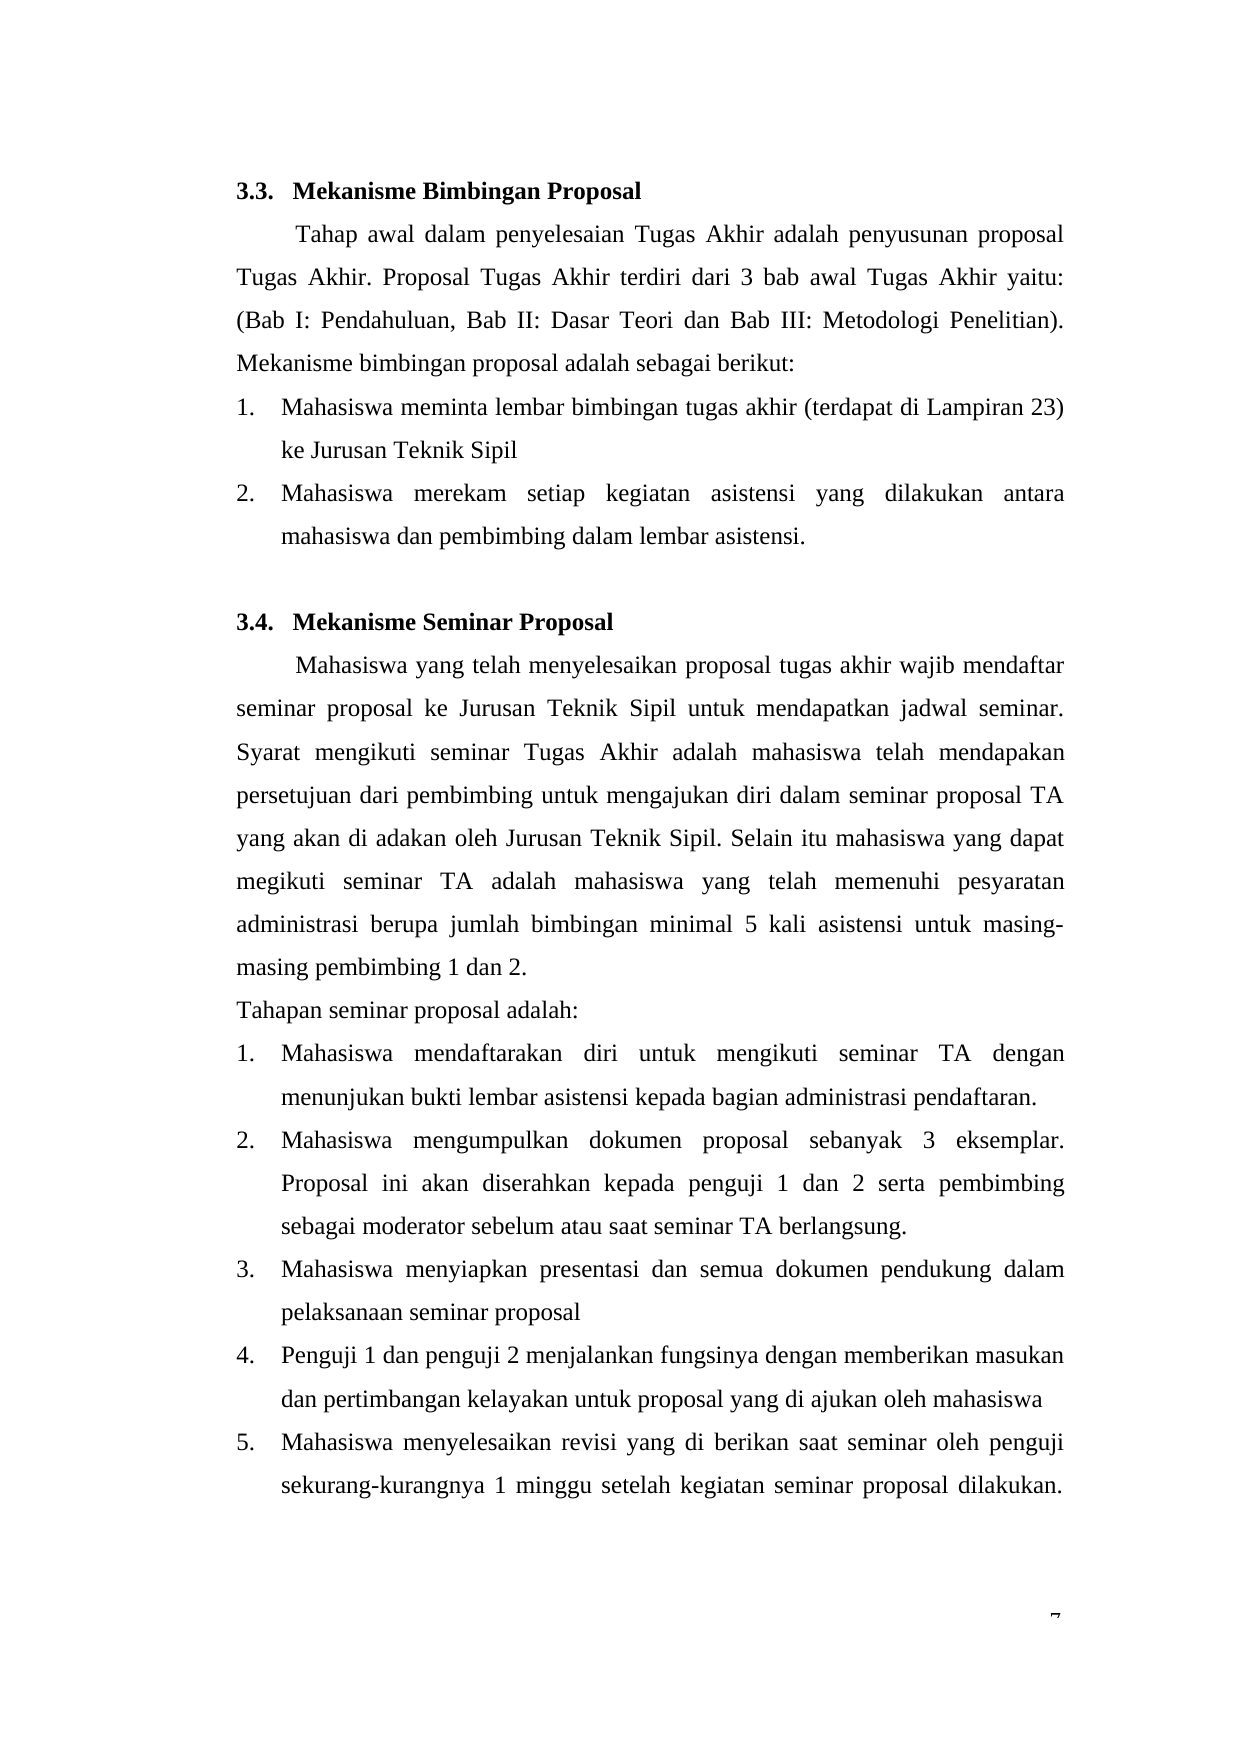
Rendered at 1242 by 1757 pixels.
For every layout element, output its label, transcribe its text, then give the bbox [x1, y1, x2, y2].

list Mahasiswa menyiapkan presentasi dan semua dokumen pendukung dalam pelaksanaan seminar proposal [236, 1254, 1065, 1326]
list Mahasiswa mendaftarakan diri untuk mengikuti seminar TA dengan menunjukan bukti lembar asistensi kepada bagian administrasi pendaftaran. [236, 1038, 1064, 1110]
list Mahasiswa menyelesaikan revisi yang di berikan saat seminar oleh penguji sekurang-kurangnya 1 minggu setelah kegiatan seminar proposal dilakukan. [236, 1427, 1065, 1499]
text Mahasiswa yang telah menyelesaikan proposal tugas akhir wajib mendaftar seminar proposal ke Jurusan Teknik Sipil untuk mendapatkan jadwal seminar. Syarat mengikuti seminar Tugas Akhir adalah mahasiswa telah mendapakan persetujuan dari pembimbing untuk mengajukan diri dalam seminar proposal TA yang akan di adakan oleh Jurusan Teknik Sipil. Selain itu mahasiswa yang dapat megikuti seminar TA adalah mahasiswa yang telah memenuhi pesyaratan administrasi berupa jumlah bimbingan minimal 5 kali asistensi untuk masing- masing pembimbing 1 dan 2. [236, 650, 1065, 981]
list Mahasiswa mengumpulkan dokumen proposal sebanyak 3 eksemplar. Proposal ini akan diserahkan kepada penguji 1 dan 2 serta pembimbing sebagai moderator sebelum atau saat seminar TA berlangsung. [236, 1125, 1065, 1240]
list Mahasiswa merekam setiap kegiatan asistensi yang dilakukan antara mahasiswa dan pembimbing dalam lembar asistensi. [236, 478, 1065, 550]
text Tahap awal dalam penyelesaian Tugas Akhir adalah penyusunan proposal Tugas Akhir. Proposal Tugas Akhir terdiri dari 3 bab awal Tugas Akhir yaitu: (Bab I: Pendahuluan, Bab II: Dasar Teori dan Bab III: Metodologi Penelitian). Mekanisme bimbingan proposal adalah sebagai berikut: [236, 219, 1064, 377]
list Mahasiswa meminta lembar bimbingan tugas akhir (terdapat di Lampiran 23) ke Jurusan Teknik Sipil [236, 392, 1065, 463]
list Penguji 1 dan penguji 2 menjalankan fungsinya dengan memberikan masukan dan pertimbangan kelayakan untuk proposal yang di ajukan oleh mahasiswa [236, 1341, 1064, 1412]
text Tahapan seminar proposal adalah: [236, 995, 1185, 1024]
list Mekanisme Bimbingan Proposal [236, 176, 1185, 205]
list Mekanisme Seminar Proposal [236, 607, 1185, 636]
